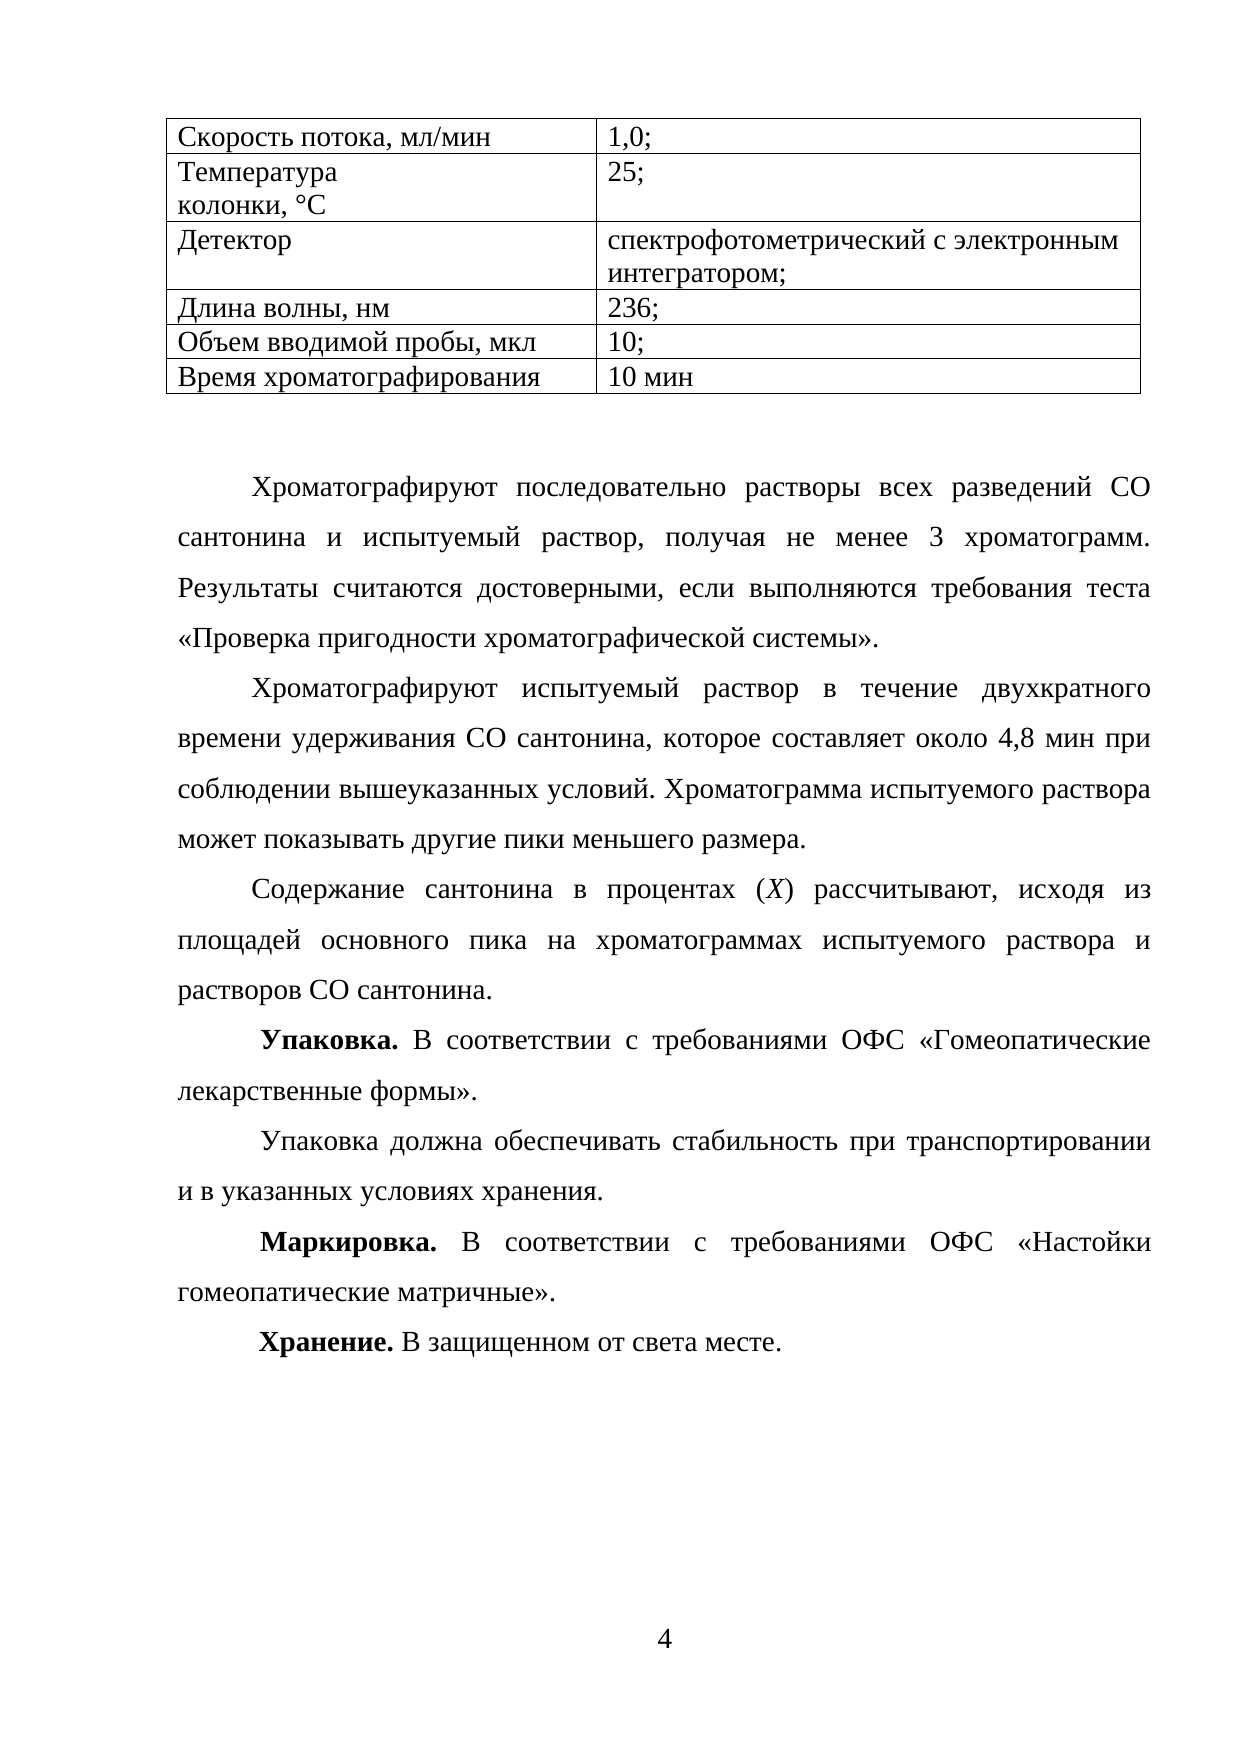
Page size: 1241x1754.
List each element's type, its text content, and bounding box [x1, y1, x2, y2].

table_cell спектрофотометрический с электронным интегратором; [597, 222, 1140, 289]
text Хроматографируют испытуемый раствор в течение двухкратного времени удерживания СО сантонина, которое составляет около 4,8 мин при соблюдении вышеуказанных условий. Хроматограмма испытуемого раствора может показывать другие пики меньшего размера. [177, 670, 1152, 855]
table_cell 236; [597, 290, 1140, 323]
table_cell Длина волны, нм [167, 290, 596, 323]
table_cell Объем вводимой пробы, мкл [167, 325, 596, 358]
text Хранение. В защищенном от света месте. [177, 1324, 1152, 1358]
table_cell Температура колонки, °С [167, 154, 596, 221]
text Хроматографируют последовательно растворы всех разведений СО сантонина и испытуемый раствор, получая не менее 3 хроматограмм. Результаты считаются достоверными, если выполняются требования теста «Проверка пригодности хроматографической системы». [177, 469, 1152, 653]
table_cell Скорость потока, мл/мин [167, 119, 596, 153]
text Маркировка. В соответствии с требованиями ОФС «Настойки гомеопатические матричные». [177, 1224, 1152, 1308]
table_cell 25; [597, 154, 1140, 221]
text Содержание сантонина в процентах (Х) рассчитывают, исходя из площадей основного пика на хроматограммах испытуемого раствора и растворов СО сантонина. [177, 872, 1152, 1006]
table_cell 10; [597, 325, 1140, 358]
text Упаковка. В соответствии с требованиями ОФС «Гомеопатические лекарственные формы». [177, 1022, 1152, 1106]
table_cell Детектор [167, 222, 596, 289]
table_cell Время хроматографирования [167, 359, 596, 393]
table_cell 1,0; [597, 119, 1140, 153]
text Упаковка должна обеспечивать стабильность при транспортировании и в указанных условиях хранения. [177, 1123, 1152, 1207]
table_cell 10 мин [597, 359, 1140, 393]
